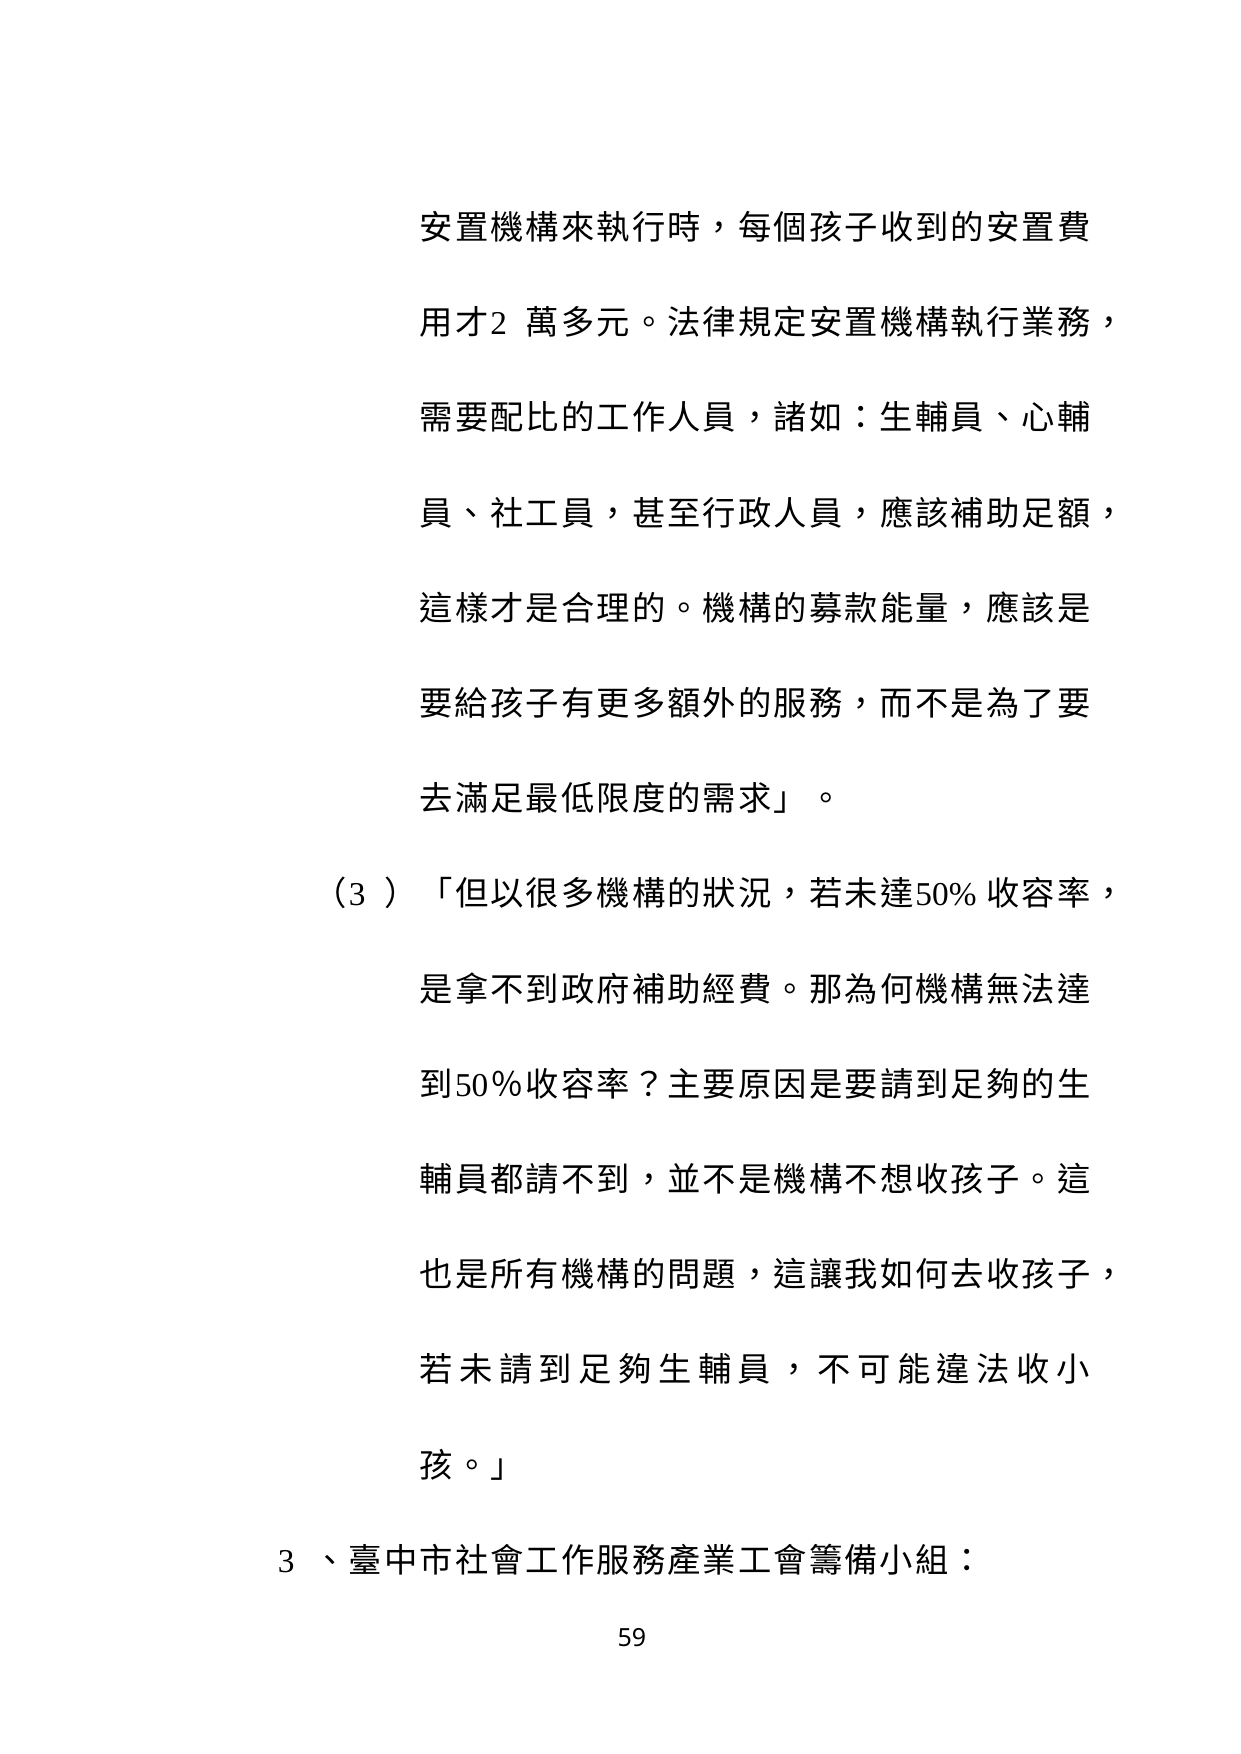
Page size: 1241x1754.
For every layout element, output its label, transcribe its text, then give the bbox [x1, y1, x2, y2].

subtitle 「但以很多機構的狀況，若未達50%收容率，是拿不到政府補助經費。那為何機構無法達到50％收容率？主要原因是要請到足夠的生輔員都請不到，並不是機構不想收孩子。這也是所有機構的問題，這讓我如何去收孩子，若未請到足夠生輔員，不可能違法收小孩。」 [296, 844, 1092, 1510]
subtitle 臺中市社會工作服務產業工會籌備小組： [260, 1510, 1092, 1605]
